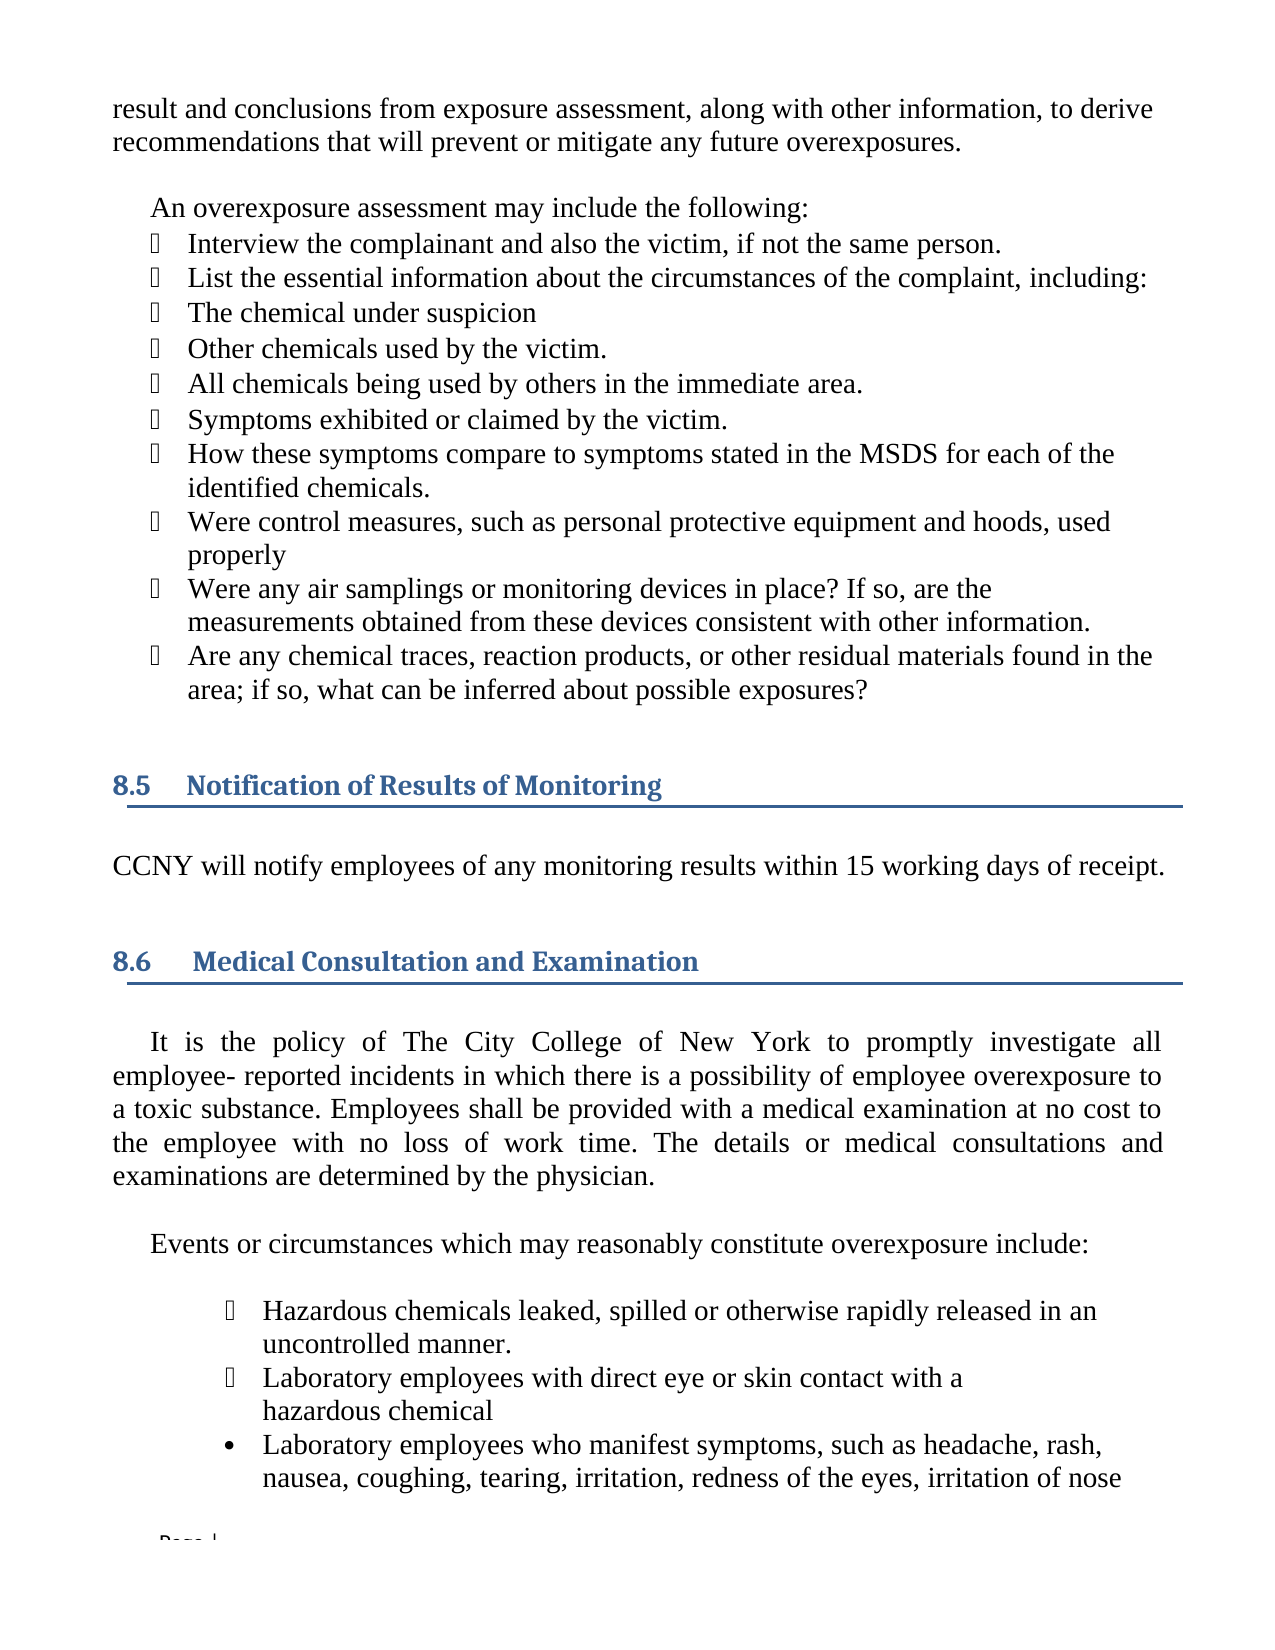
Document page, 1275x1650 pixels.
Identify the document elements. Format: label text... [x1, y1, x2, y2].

list Symptoms exhibited or claimed by the victim. [150, 401, 1179, 437]
list Other chemicals used by the victim. [150, 330, 1179, 365]
list Hazardous chemicals leaked, spilled or otherwise rapidly released in an uncontrolled manner. [225, 1293, 1097, 1360]
list Are any chemical traces, reaction products, or other residual materials found in the area; if so, what can be inferred about possible exposures? [150, 638, 1162, 705]
list Were any air samplings or monitoring devices in place? If so, are the measurements obtained from these devices consistent with other information. [150, 571, 1162, 638]
text An overexposure assessment may include the following: [150, 191, 1179, 225]
list Were control measures, such as personal protective equipment and hoods, used properly [150, 504, 1162, 571]
text It is the policy of The City College of New York to promptly investigate all employee- reported incidents in which there is a possibility of employee overexposure to a toxic substance. Employees shall be provided with a medical examination at no cost to the employee with no loss of work time. The details or medical consultations and examinations are determined by the physician. [112, 1024, 1163, 1192]
list Laboratory employees with direct eye or skin contact with a hazardous chemical [225, 1360, 1088, 1427]
list The chemical under suspicion [150, 294, 1179, 330]
list Medical Consultation and Examination [112, 945, 1179, 979]
list Interview the complainant and also the victim, if not the same person. [150, 225, 1179, 260]
text CCNY will notify employees of any monitoring results within 15 working days of receipt. [112, 848, 1179, 882]
list List the essential information about the circumstances of the complaint, including: [150, 260, 1179, 294]
text Events or circumstances which may reasonably constitute overexposure include: [150, 1226, 1179, 1259]
list Notification of Results of Monitoring [112, 769, 1179, 802]
list All chemicals being used by others in the immediate area. [150, 365, 1179, 401]
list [225, 1427, 1153, 1494]
text result and conclusions from exposure assessment, along with other information, to derive recommendations that will prevent or mitigate any future overexposures. [112, 91, 1162, 158]
list How these symptoms compare to symptoms stated in the MSDS for each of the identified chemicals. [150, 437, 1162, 504]
